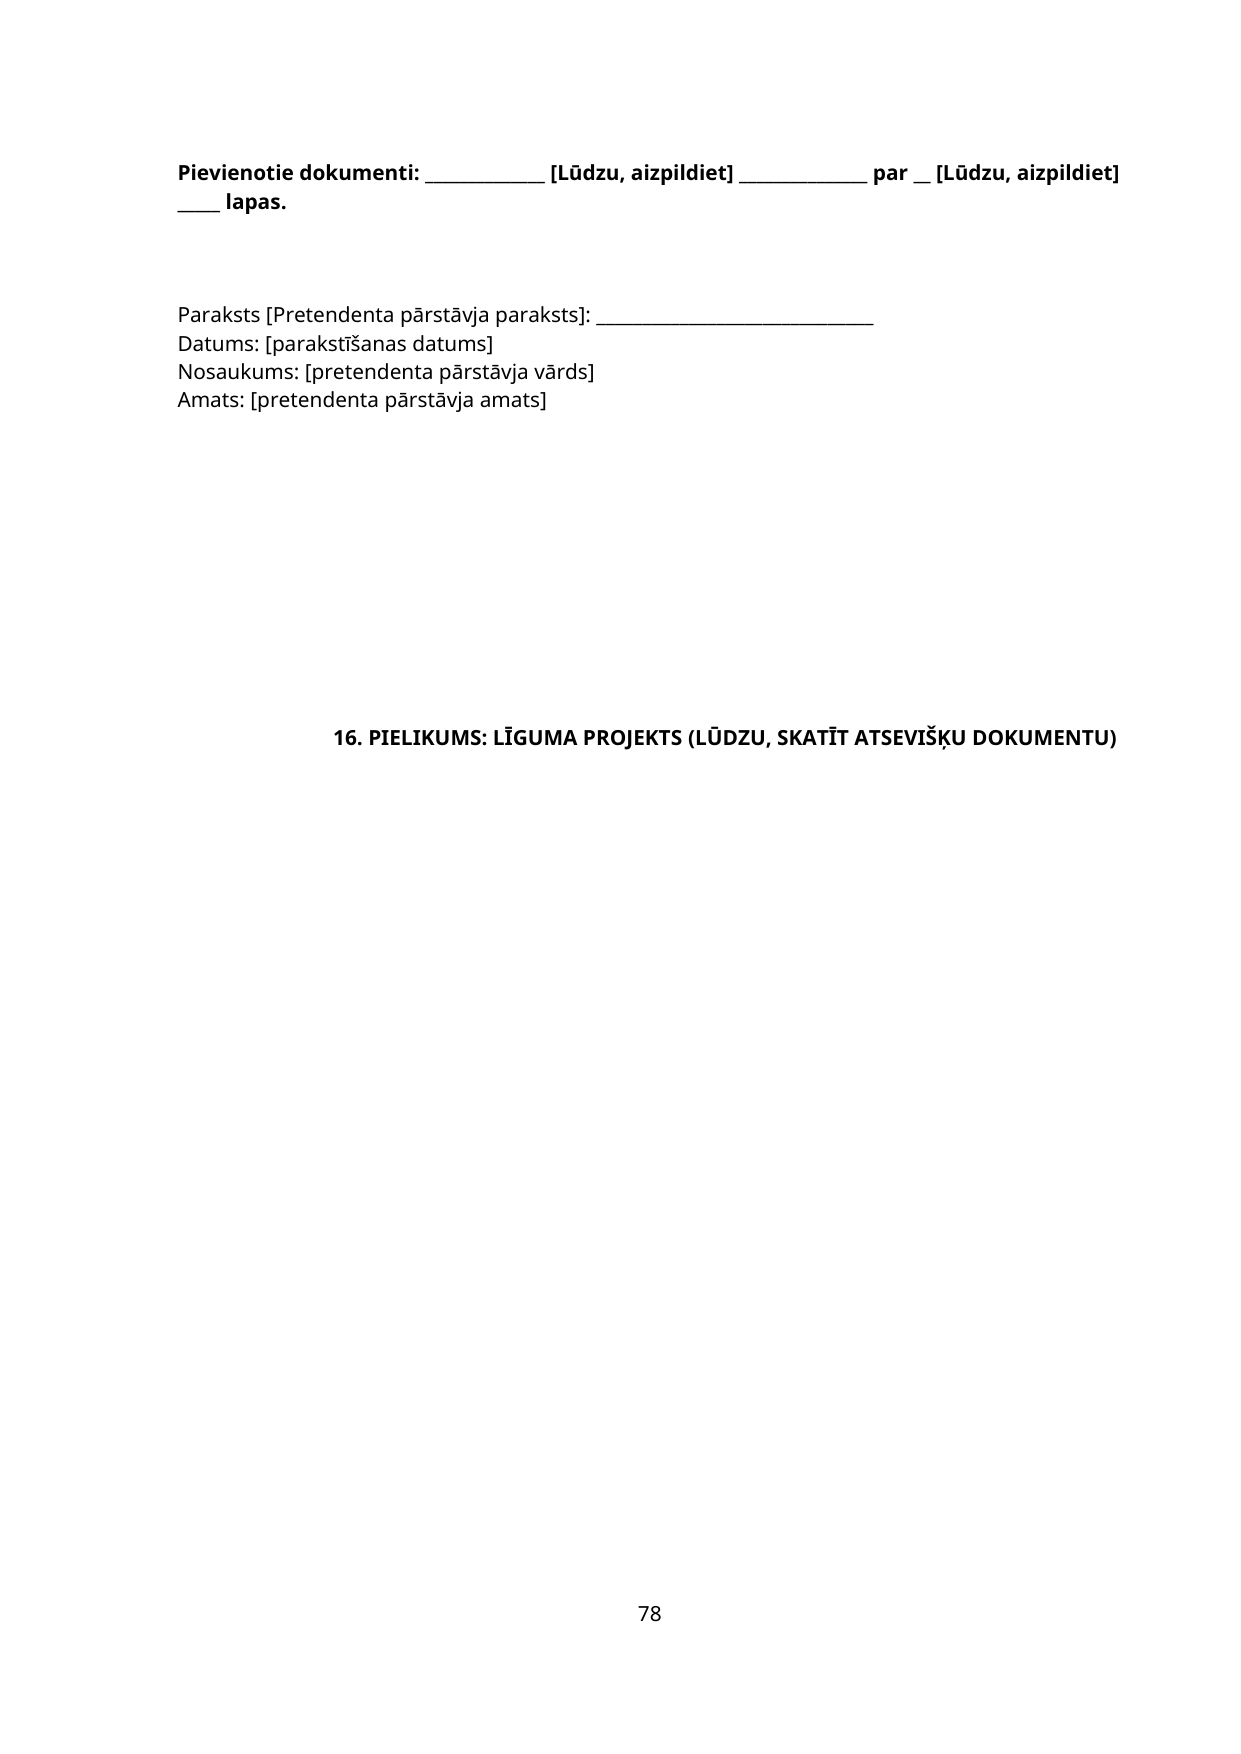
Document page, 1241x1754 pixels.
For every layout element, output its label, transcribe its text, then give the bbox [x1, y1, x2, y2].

text Paraksts [Pretendenta pārstāvja paraksts]: ______________________________ [177, 300, 1122, 329]
text Amats: [pretendenta pārstāvja amats] [177, 386, 1122, 414]
text Pievienotie dokumenti: ______________ [Lūdzu, aizpildiet] _______________ par __ [Lūdzu, aizpildiet] _____ lapas. [177, 158, 1122, 215]
text Nosaukums: [pretendenta pārstāvja vārds] [177, 357, 1122, 386]
text 16. PIELIKUMS: LĪGUMA PROJEKTS (LŪDZU, SKATĪT ATSEVIŠĶU DOKUMENTU) [177, 639, 1122, 752]
text Datums: [parakstīšanas datums] [177, 329, 1122, 357]
